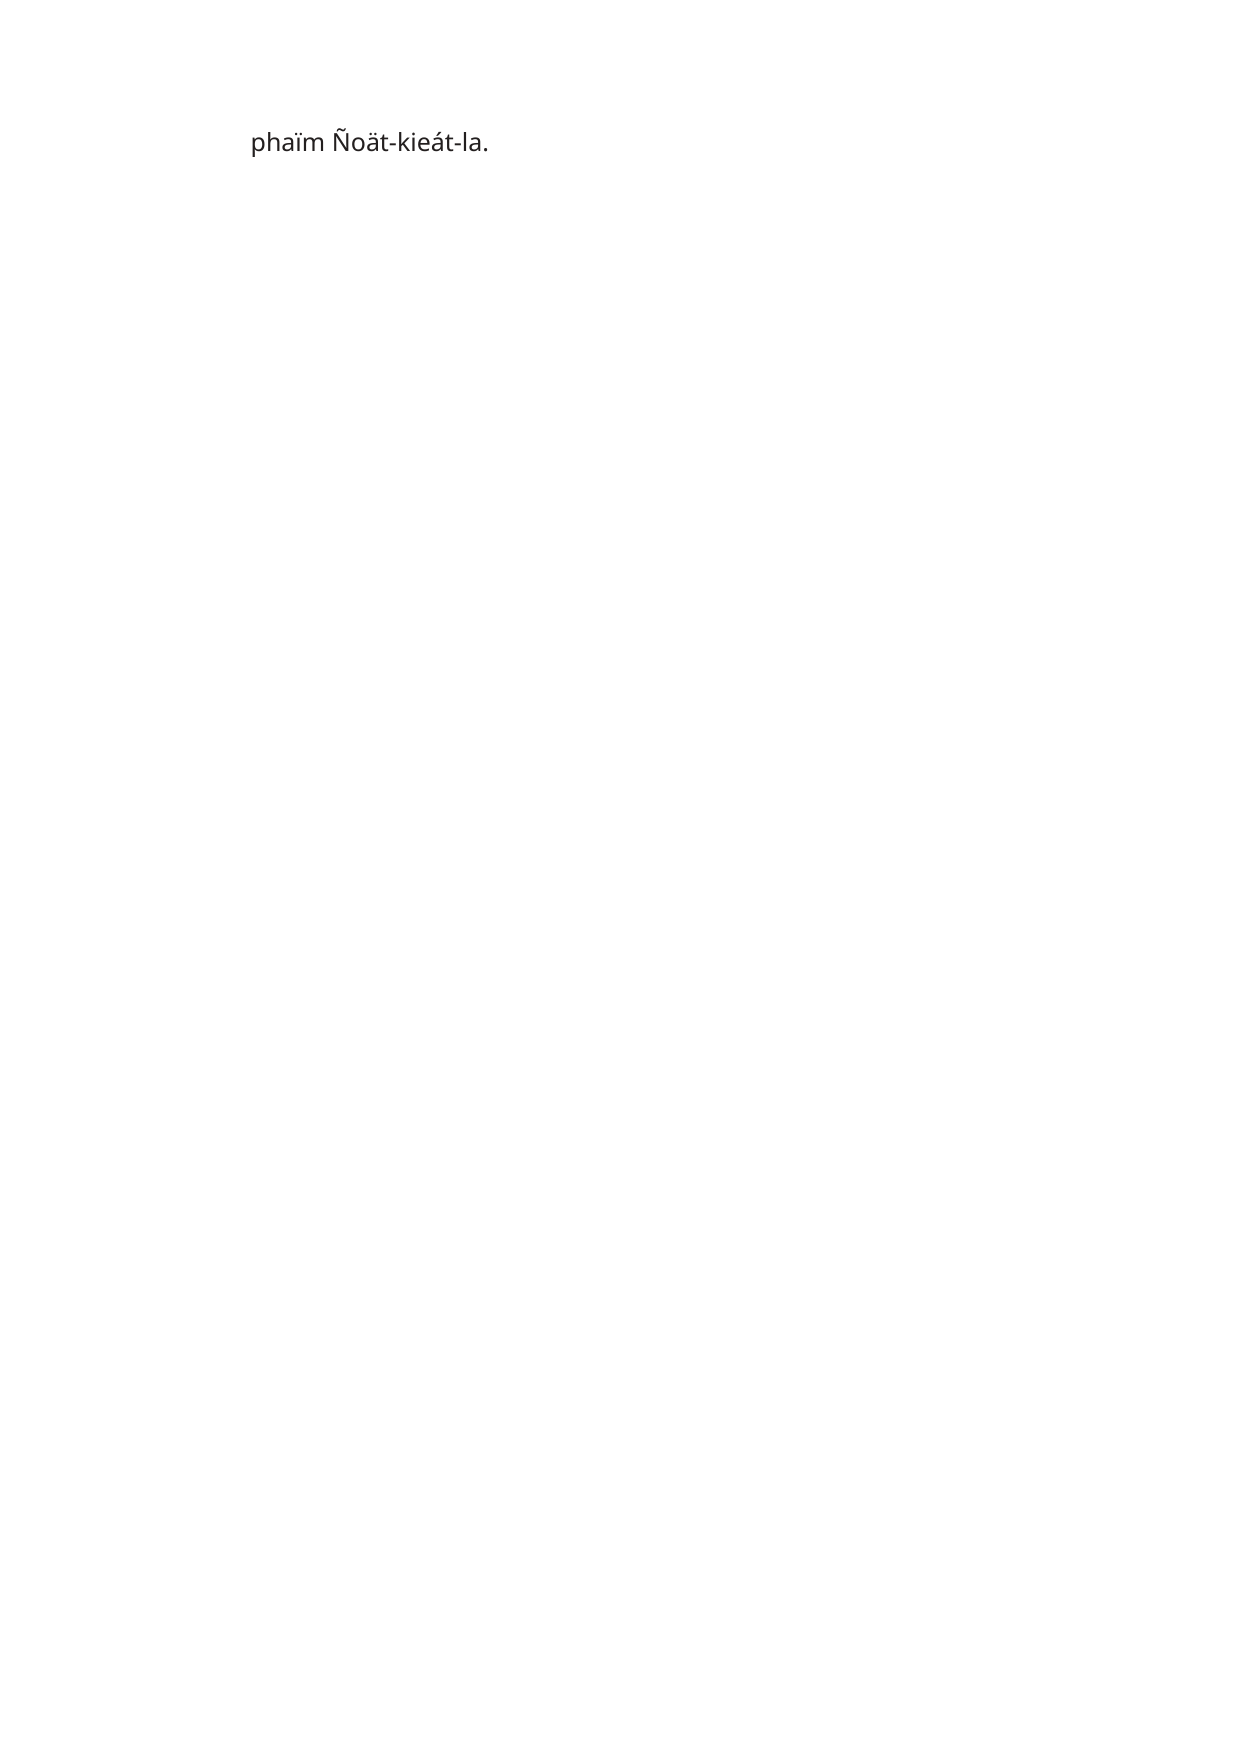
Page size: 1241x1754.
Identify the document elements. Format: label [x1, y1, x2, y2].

text [250, 127, 990, 158]
